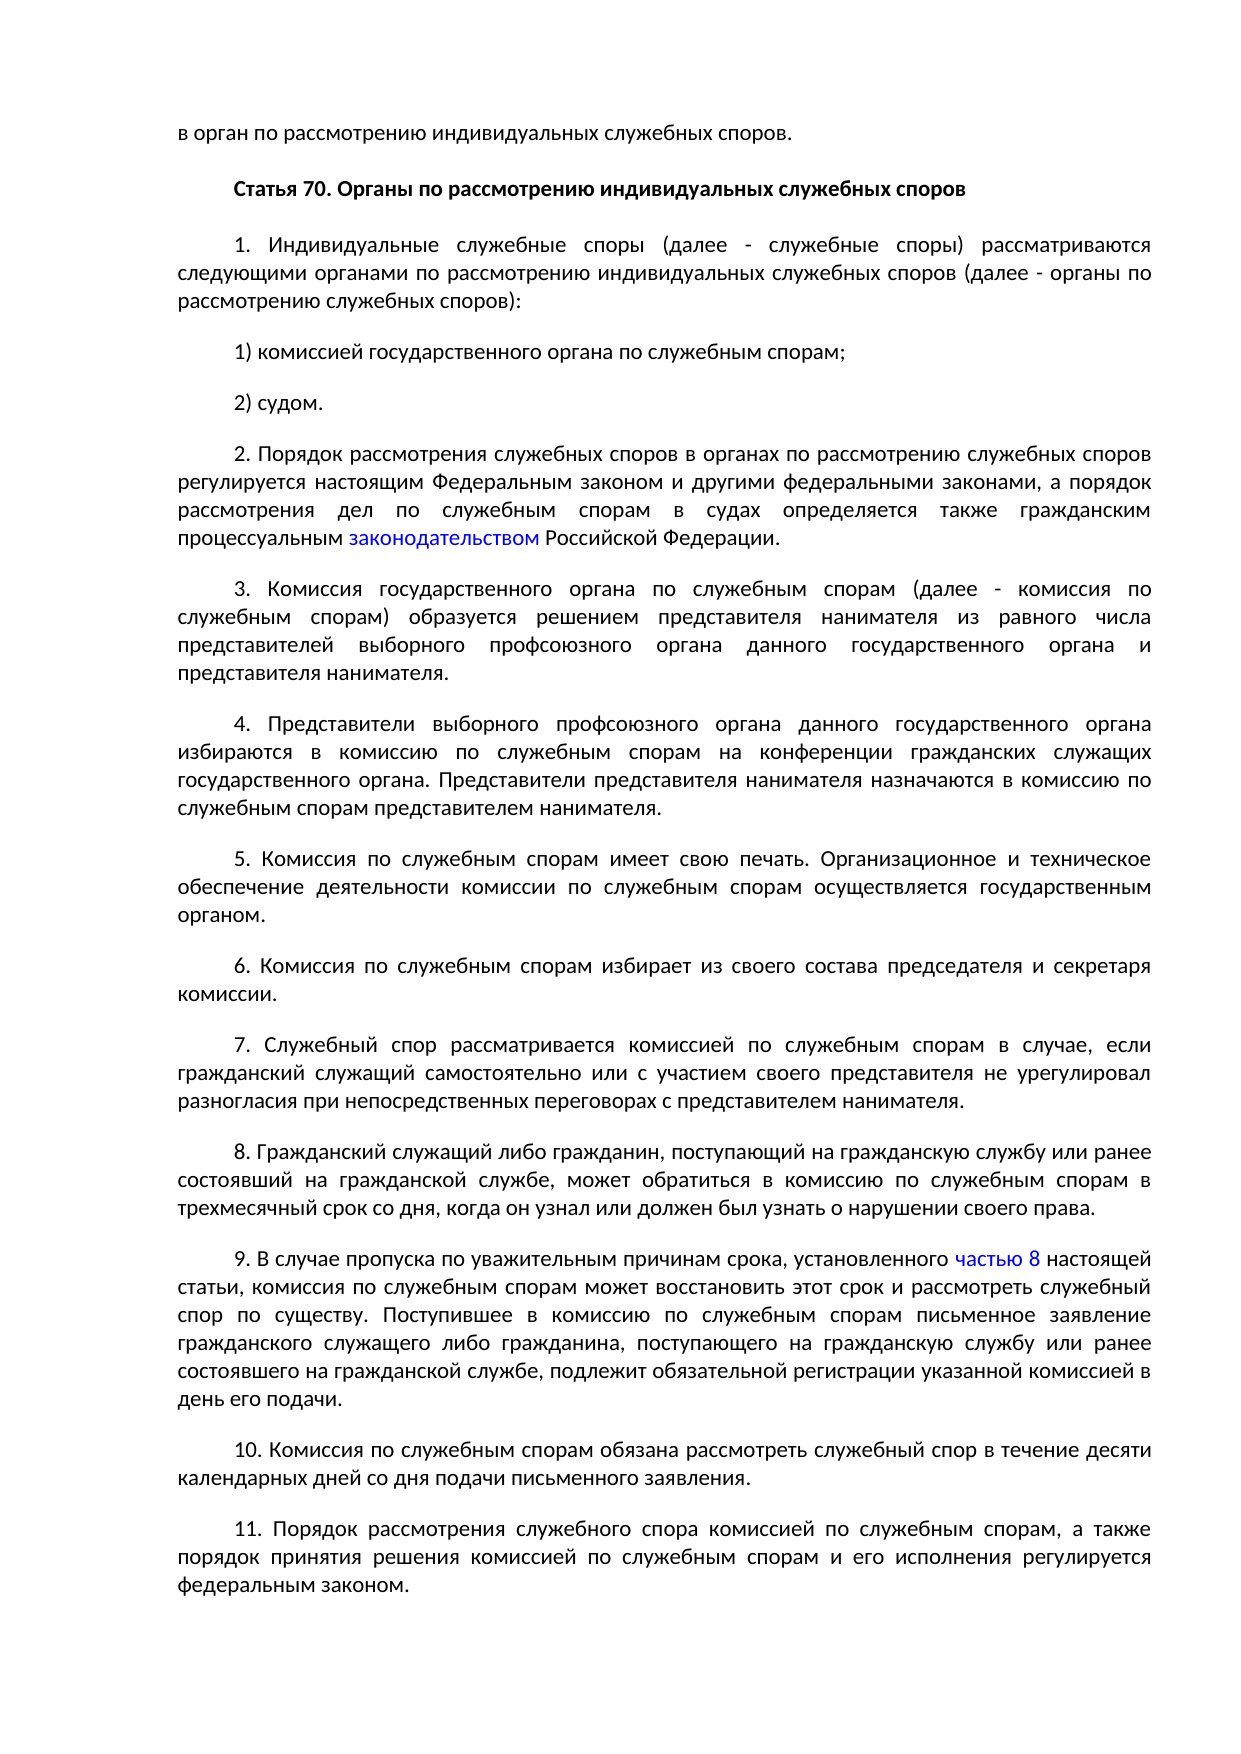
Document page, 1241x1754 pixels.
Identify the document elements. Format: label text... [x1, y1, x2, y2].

text 3. Комиссия государственного органа по служебным спорам (далее - комиссия по служебным спорам) образуется решением представителя нанимателя из равного числа представителей выборного профсоюзного органа данного государственного органа и представителя нанимателя. [177, 574, 1152, 686]
text 5. Комиссия по служебным спорам имеет свою печать. Организационное и техническое обеспечение деятельности комиссии по служебным спорам осуществляется государственным органом. [177, 844, 1152, 928]
text 11. Порядок рассмотрения служебного спора комиссией по служебным спорам, а также порядок принятия решения комиссией по служебным спорам и его исполнения регулируется федеральным законом. [177, 1514, 1152, 1598]
text 2. Порядок рассмотрения служебных споров в органах по рассмотрению служебных споров регулируется настоящим Федеральным законом и другими федеральными законами, а порядок рассмотрения дел по служебным спорам в судах определяется также гражданским процессуальным законодательством Российской Федерации. [177, 439, 1152, 551]
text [177, 118, 1152, 146]
text 6. Комиссия по служебным спорам избирает из своего состава председателя и секретаря комиссии. [177, 951, 1152, 1007]
title Статья 70. Органы по рассмотрению индивидуальных служебных споров [177, 174, 1152, 202]
text 2) судом. [177, 388, 1152, 416]
text 10. Комиссия по служебным спорам обязана рассмотреть служебный спор в течение десяти календарных дней со дня подачи письменного заявления. [177, 1435, 1152, 1491]
text 7. Служебный спор рассматривается комиссией по служебным спорам в случае, если гражданский служащий самостоятельно или с участием своего представителя не урегулировал разногласия при непосредственных переговорах с представителем нанимателя. [177, 1030, 1152, 1114]
text 1) комиссией государственного органа по служебным спорам; [177, 337, 1152, 365]
text 4. Представители выборного профсоюзного органа данного государственного органа избираются в комиссию по служебным спорам на конференции гражданских служащих государственного органа. Представители представителя нанимателя назначаются в комиссию по служебным спорам представителем нанимателя. [177, 709, 1152, 821]
text 1. Индивидуальные служебные споры (далее - служебные споры) рассматриваются следующими органами по рассмотрению индивидуальных служебных споров (далее - органы по рассмотрению служебных споров): [177, 230, 1152, 314]
text 8. Гражданский служащий либо гражданин, поступающий на гражданскую службу или ранее состоявший на гражданской службе, может обратиться в комиссию по служебным спорам в трехмесячный срок со дня, когда он узнал или должен был узнать о нарушении своего права. [177, 1137, 1152, 1221]
text 9. В случае пропуска по уважительным причинам срока, установленного частью 8 настоящей статьи, комиссия по служебным спорам может восстановить этот срок и рассмотреть служебный спор по существу. Поступившее в комиссию по служебным спорам письменное заявление гражданского служащего либо гражданина, поступающего на гражданскую службу или ранее состоявшего на гражданской службе, подлежит обязательной регистрации указанной комиссией в день его подачи. [177, 1244, 1152, 1412]
